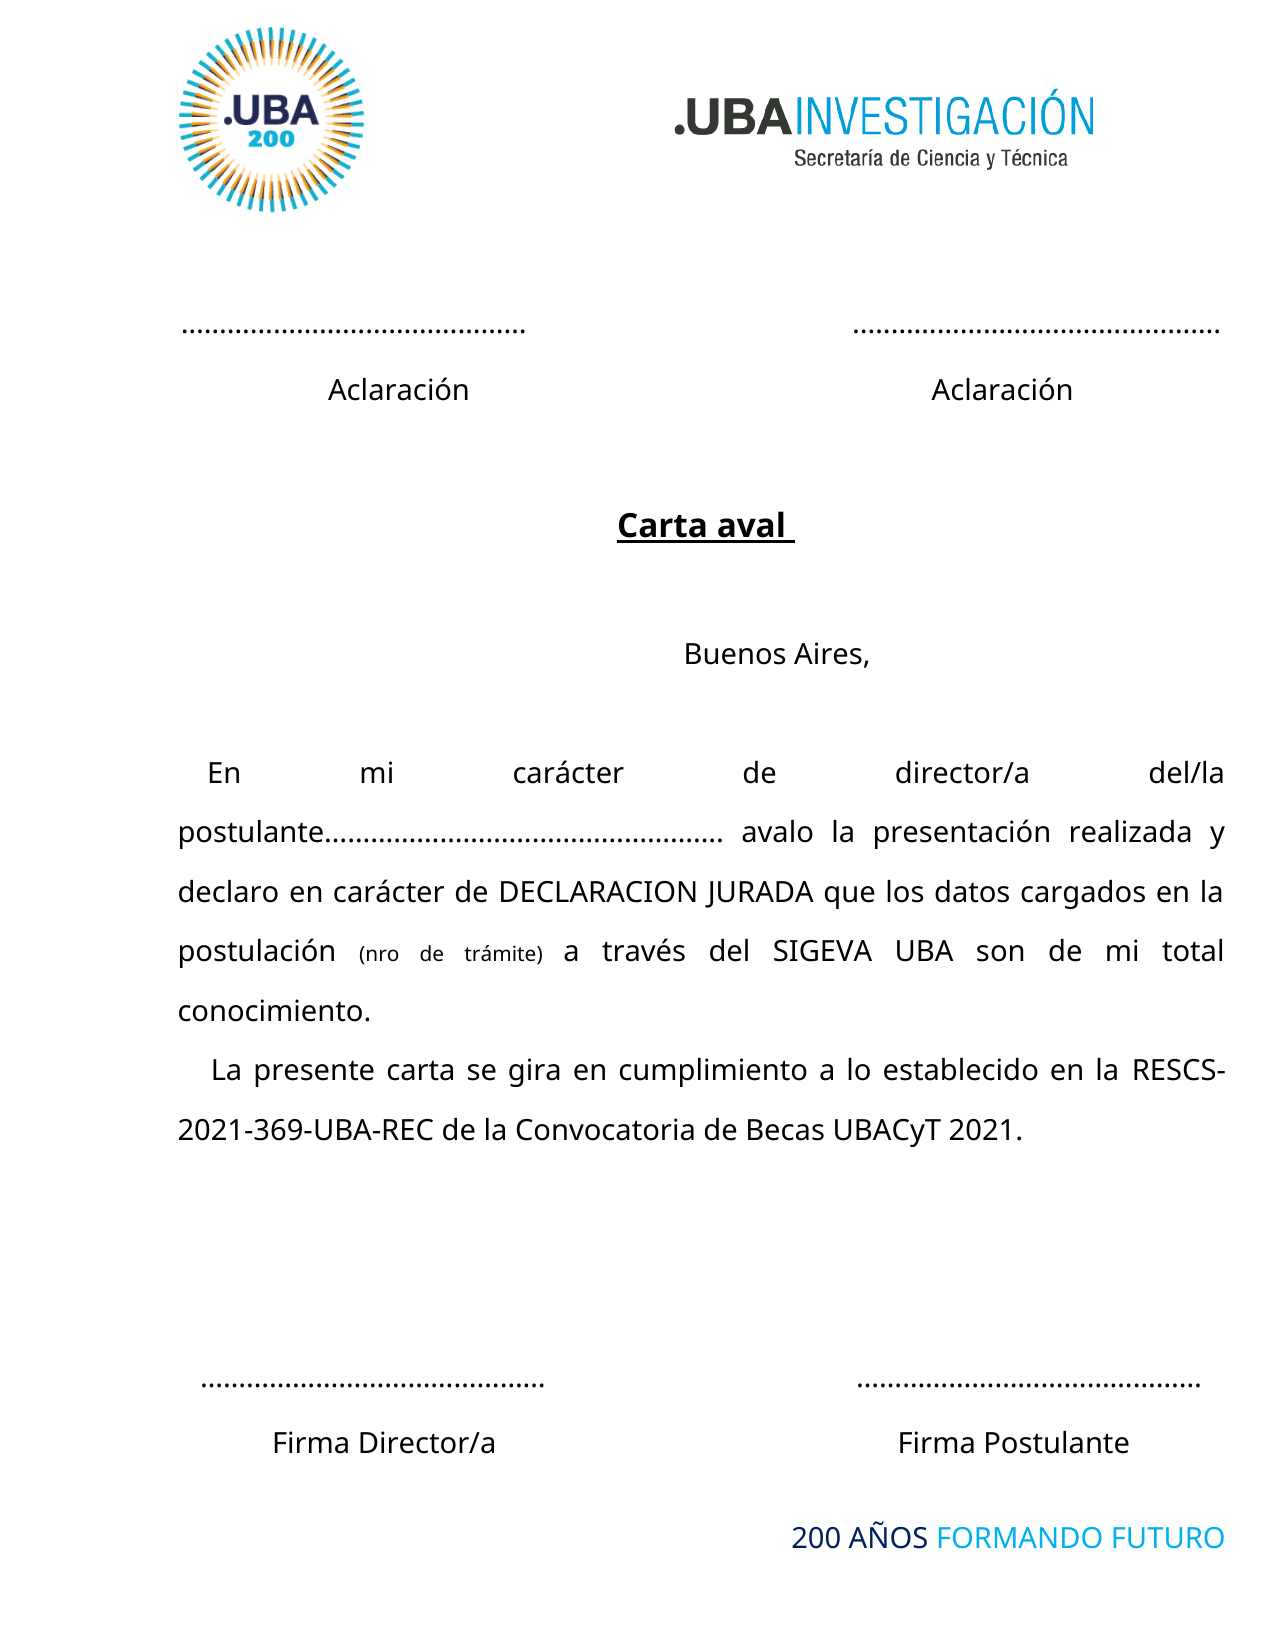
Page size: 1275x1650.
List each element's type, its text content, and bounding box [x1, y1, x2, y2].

text Aclaración Aclaración [177, 369, 1226, 409]
picture [148, 0, 396, 244]
text Firma Director/a Firma Postulante [177, 1423, 1226, 1462]
picture [665, 59, 1107, 180]
text ……………………………………… ……………………………………… [177, 1356, 1226, 1396]
text En mi carácter de director/a del/la postulante……………………………………………. avalo la presentación realizada y declaro en carácter de DECLARACION JURADA que los datos cargados en la postulación (nro de trámite) a través del SIGEVA UBA son de mi total conocimiento. [177, 752, 1226, 1030]
text ……………………………………… ..………………………………………. [177, 303, 1226, 342]
text Buenos Aires, [177, 633, 1226, 673]
text La presente carta se gira en cumplimiento a lo establecido en la RESCS-2021-369-UBA-REC de la Convocatoria de Becas UBACyT 2021. [177, 1050, 1226, 1149]
text Carta aval [177, 502, 1226, 547]
